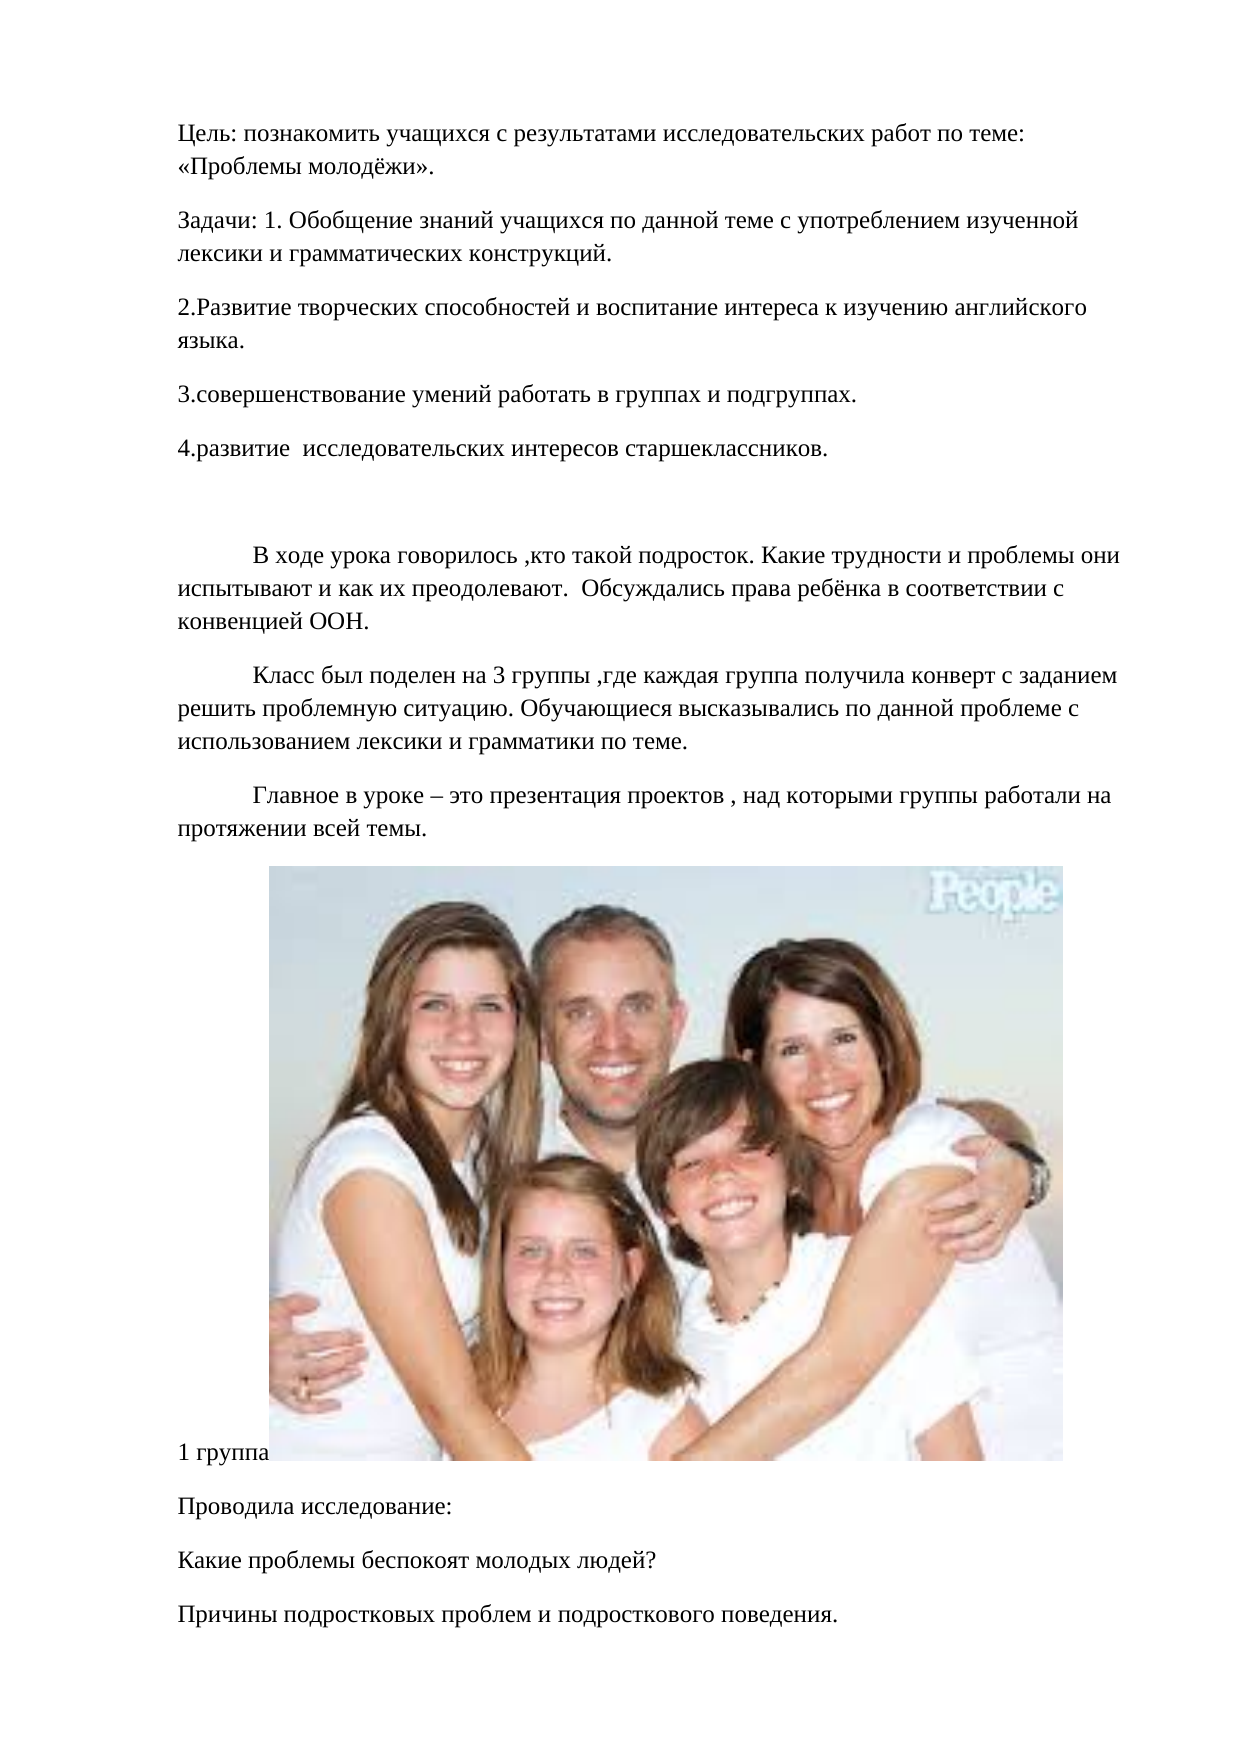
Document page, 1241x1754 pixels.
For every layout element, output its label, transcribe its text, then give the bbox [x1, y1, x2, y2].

list 3.совершенствование умений работать в группах и подгруппах. [177, 379, 1152, 407]
list 2.Развитие творческих способностей и воспитание интереса к изучению английского языка. [177, 292, 1152, 354]
list Задачи: 1. Обобщение знаний учащихся по данной теме с употреблением изученной лексики и грамматических конструкций. [177, 205, 1152, 267]
text Проводила исследование: [177, 1491, 1152, 1520]
list Главное в уроке – это презентация проектов , над которыми группы работали на протяжении всей темы. [177, 780, 1152, 842]
list В ходе урока говорилось ,кто такой подросток. Какие трудности и проблемы они испытывают и как их преодолевают. Обсуждались права ребёнка в соответствии с конвенцией ООН. [177, 540, 1152, 635]
list Класс был поделен на 3 группы ,где каждая группа получила конверт с заданием решить проблемную ситуацию. Обучающиеся высказывались по данной проблеме с использованием лексики и грамматики по теме. [177, 660, 1152, 755]
picture [269, 866, 1063, 1461]
list 4.развитие исследовательских интересов старшеклассников. [177, 433, 1152, 461]
text Какие проблемы беспокоят молодых людей? [177, 1545, 1152, 1574]
text Причины подростковых проблем и подросткового поведения. [177, 1599, 1152, 1628]
list Цель: познакомить учащихся с результатами исследовательских работ по теме: «Проблемы молодёжи». [177, 118, 1152, 180]
